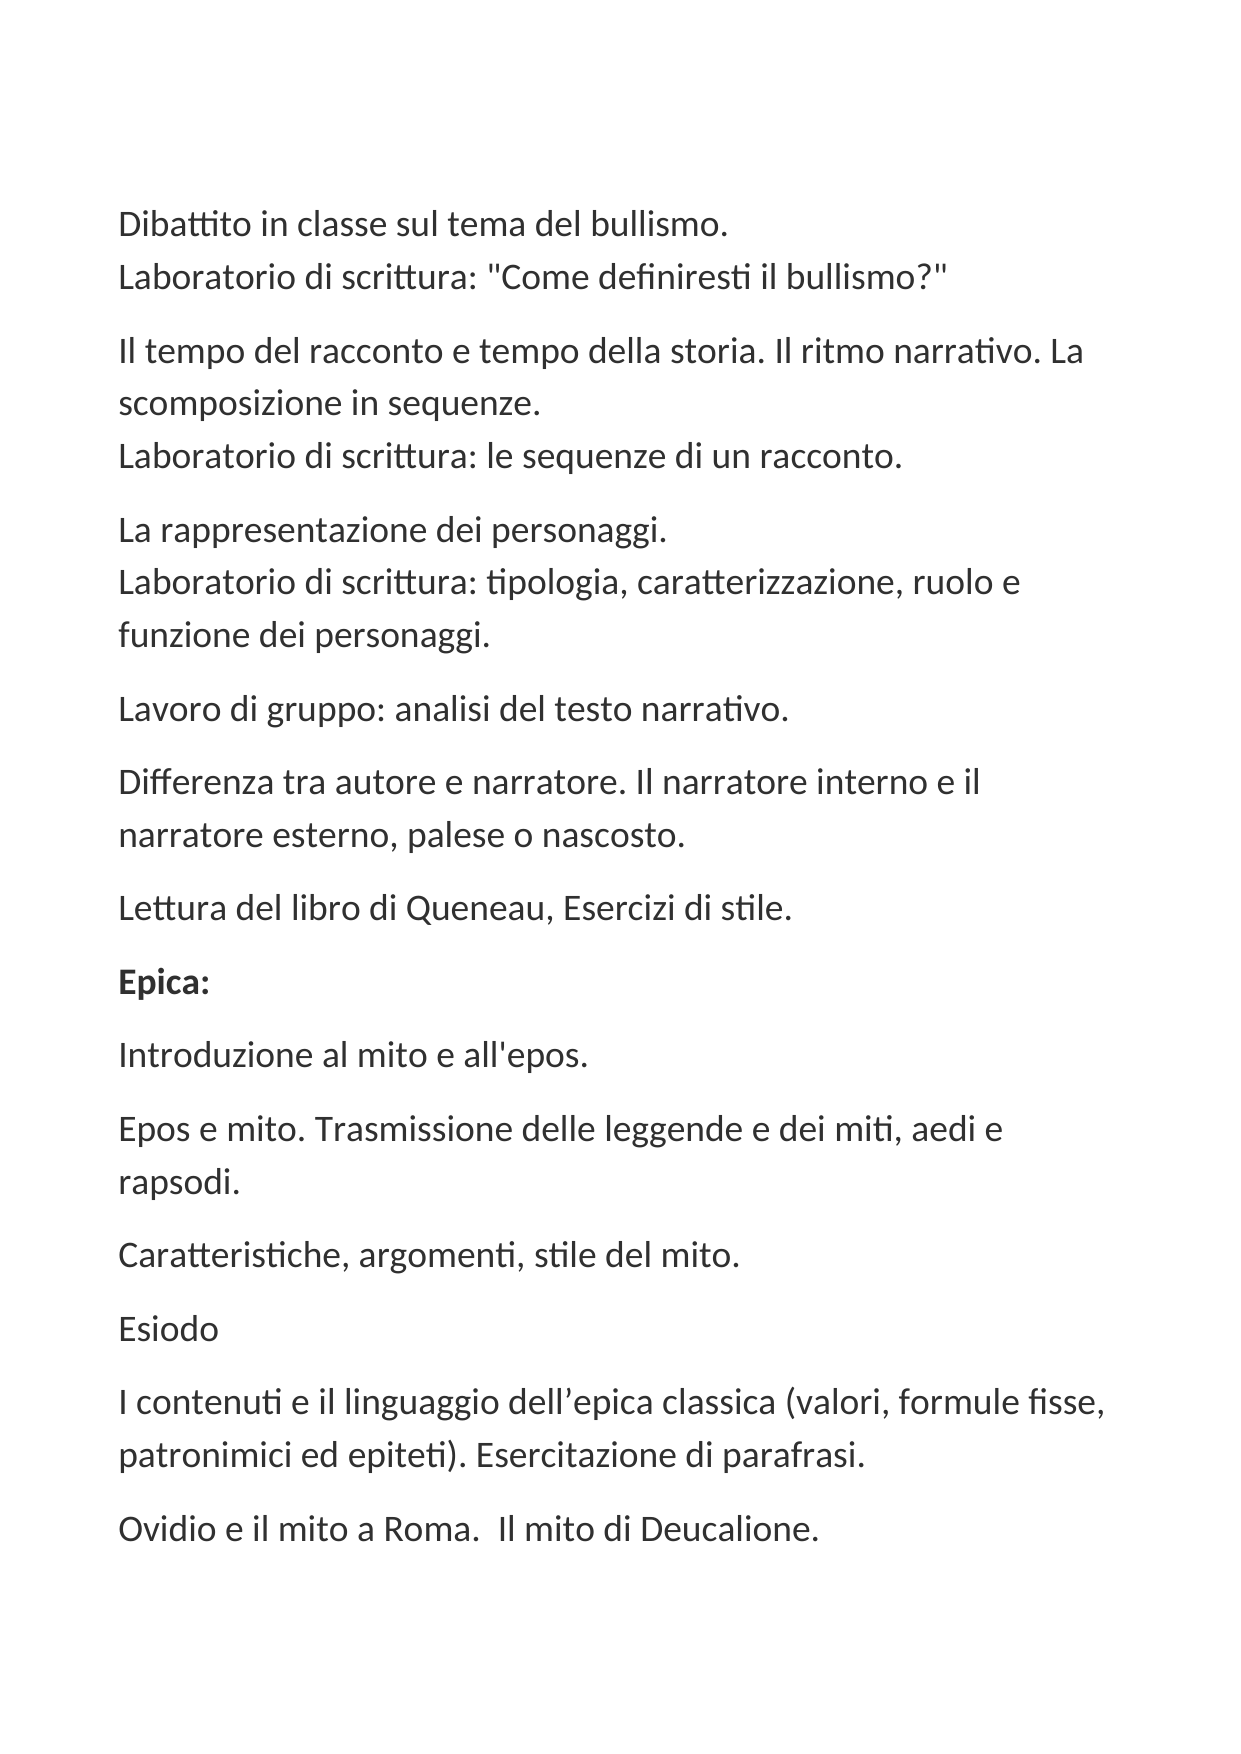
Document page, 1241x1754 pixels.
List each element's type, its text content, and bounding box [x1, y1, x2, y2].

text Epica: [118, 958, 1122, 1004]
text Il tempo del racconto e tempo della storia. Il ritmo narrativo. La scomposizione in sequenze. Laboratorio di scrittura: le sequenze di un racconto. [118, 327, 1122, 478]
text Epos e mito. Trasmissione delle leggende e dei miti, aedi e rapsodi. [118, 1105, 1122, 1203]
text Differenza tra autore e narratore. Il narratore interno e il narratore esterno, palese o nascosto. [118, 758, 1122, 857]
text Ovidio e il mito a Roma. Il mito di Deucalione. [118, 1504, 1122, 1550]
text Dibattito in classe sul tema del bullismo. Laboratorio di scrittura: "Come definiresti il bullismo?" [118, 148, 1122, 299]
text Introduzione al mito e all'epos. [118, 1031, 1122, 1077]
text I contenuti e il linguaggio dell’epica classica (valori, formule fisse, patronimici ed epiteti). Esercitazione di parafrasi. [118, 1378, 1122, 1477]
text Esiodo [118, 1305, 1122, 1351]
text Lettura del libro di Queneau, Esercizi di stile. [118, 884, 1122, 930]
text Lavoro di gruppo: analisi del testo narrativo. [118, 684, 1122, 730]
text Caratteristiche, argomenti, stile del mito. [118, 1231, 1122, 1277]
text La rappresentazione dei personaggi. Laboratorio di scrittura: tipologia, caratterizzazione, ruolo e funzione dei personaggi. [118, 506, 1122, 657]
